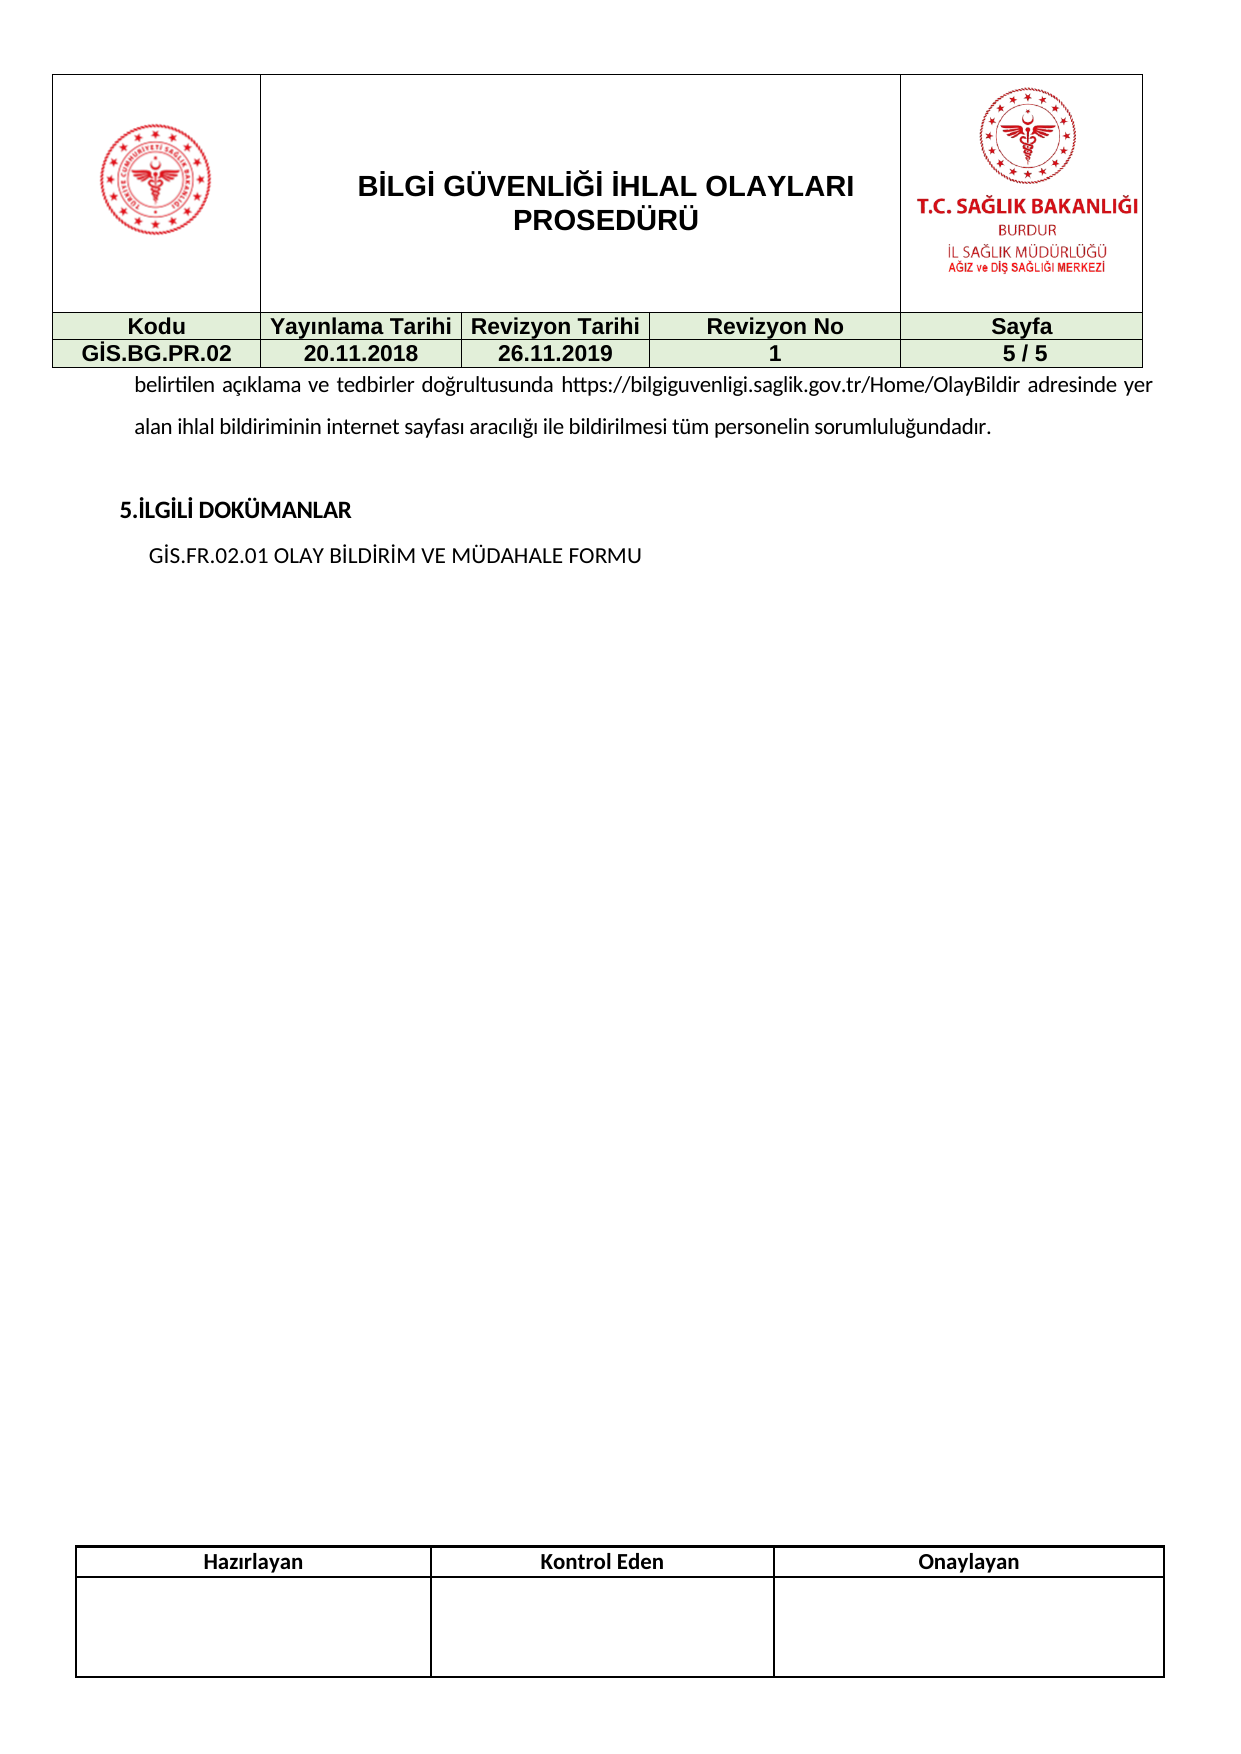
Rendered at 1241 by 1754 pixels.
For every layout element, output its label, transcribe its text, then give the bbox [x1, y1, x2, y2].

picture [92, 116, 215, 239]
text GİS.FR.02.01 OLAY BİLDİRİM VE MÜDAHALE FORMU [75, 542, 1153, 569]
list 5.İLGİLİ DOKÜMANLAR [119, 494, 1099, 524]
picture [908, 74, 1143, 312]
